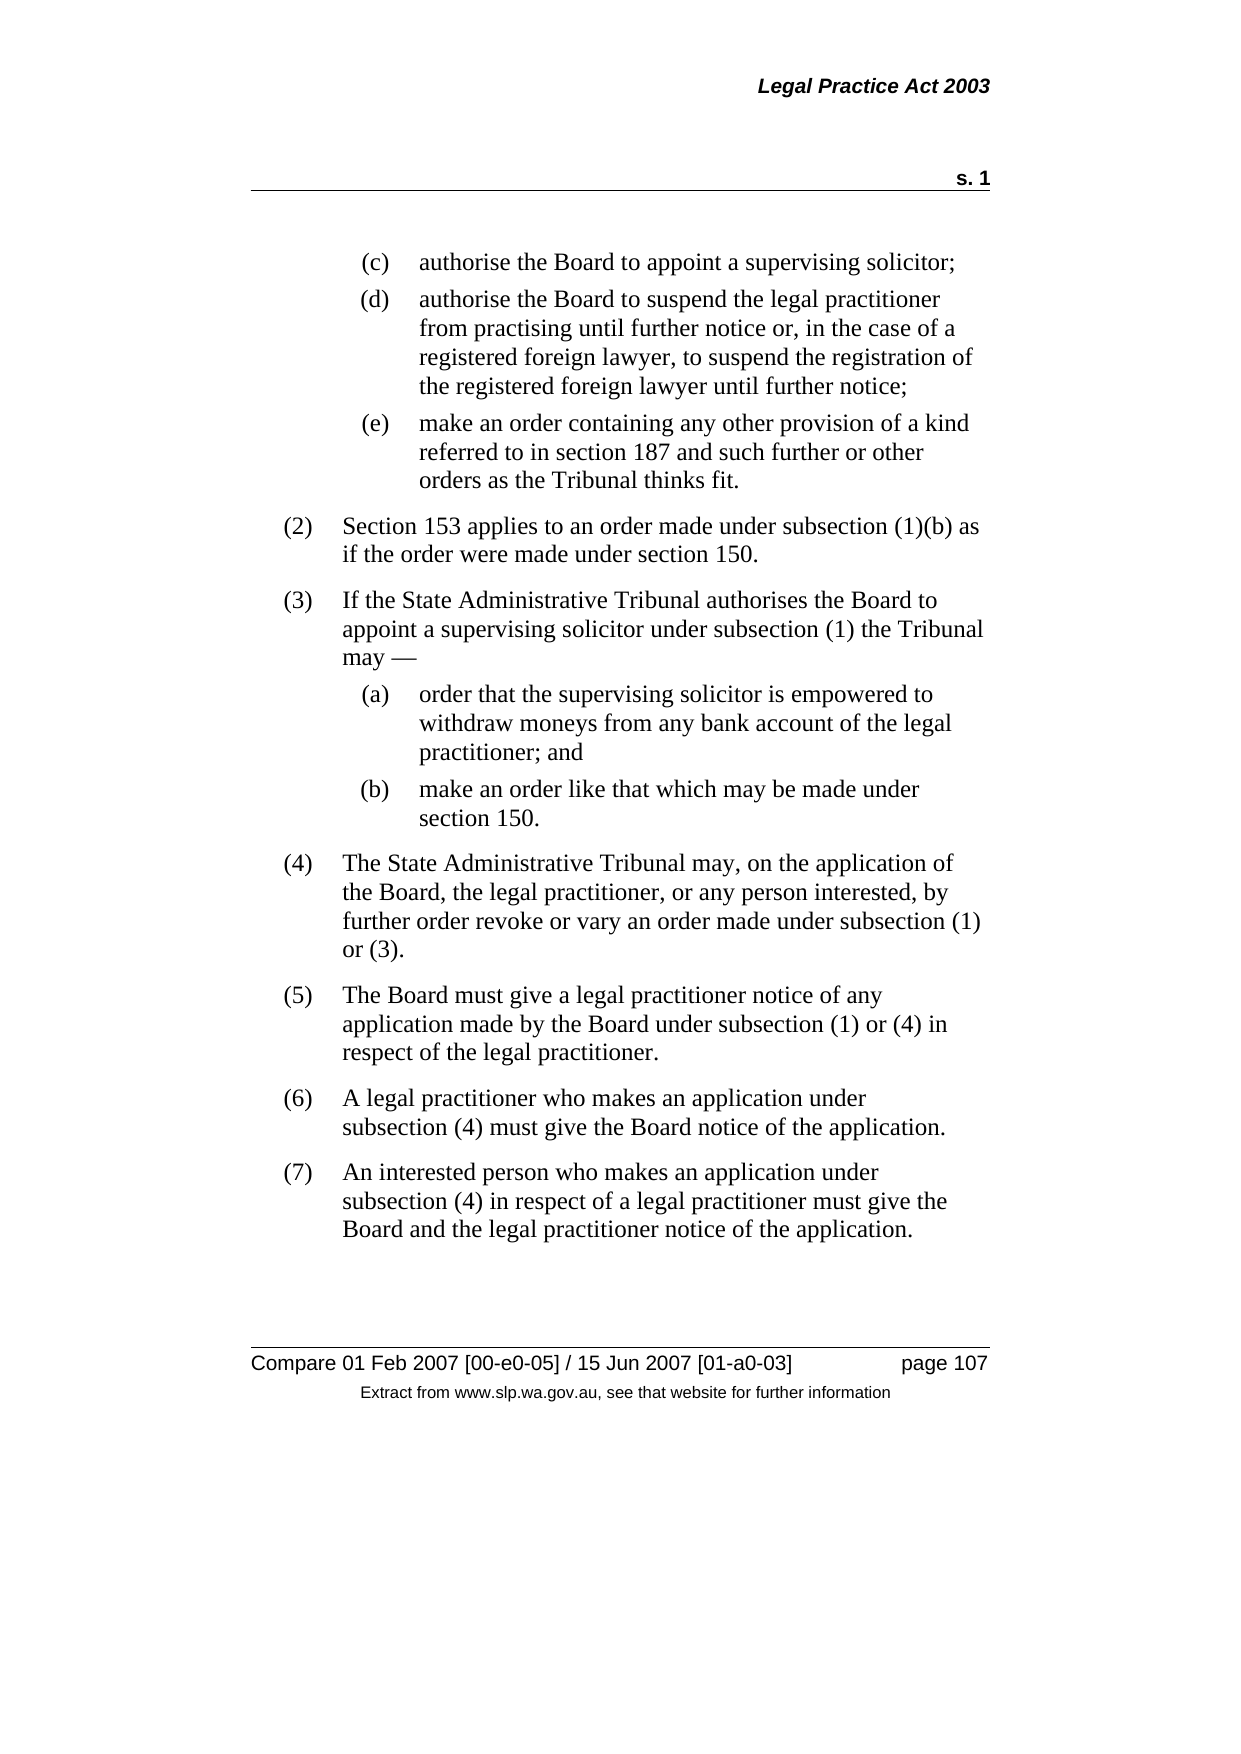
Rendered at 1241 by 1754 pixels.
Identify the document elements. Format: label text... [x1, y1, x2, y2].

text (6) A legal practitioner who makes an application under subsection (4) must give the Board notice of the application. [251, 1083, 990, 1140]
text (3) If the State Administrative Tribunal authorises the Board to appoint a supervising solicitor under subsection (1) the Tribunal may — [251, 585, 990, 671]
text (a) order that the supervising solicitor is empowered to withdraw moneys from any bank account of the legal practitioner; and [251, 679, 990, 766]
text (e) make an order containing any other provision of a kind referred to in section 187 and such further or other orders as the Tribunal thinks fit. [251, 408, 990, 494]
text (c) authorise the Board to appoint a supervising solicitor; [251, 247, 990, 276]
text (7) An interested person who makes an application under subsection (4) in respect of a legal practitioner must give the Board and the legal practitioner notice of the application. [251, 1157, 990, 1243]
text (d) authorise the Board to suspend the legal practitioner from practising until further notice or, in the case of a registered foreign lawyer, to suspend the registration of the registered foreign lawyer until further notice; [251, 284, 990, 399]
text (5) The Board must give a legal practitioner notice of any application made by the Board under subsection (1) or (4) in respect of the legal practitioner. [251, 980, 990, 1066]
text (b) make an order like that which may be made under section 150. [251, 774, 990, 832]
text (2) Section 153 applies to an order made under subsection (1)(b) as if the order were made under section 150. [251, 511, 990, 568]
text (4) The State Administrative Tribunal may, on the application of the Board, the legal practitioner, or any person interested, by further order revoke or vary an order made under subsection (1) or (3). [251, 848, 990, 963]
